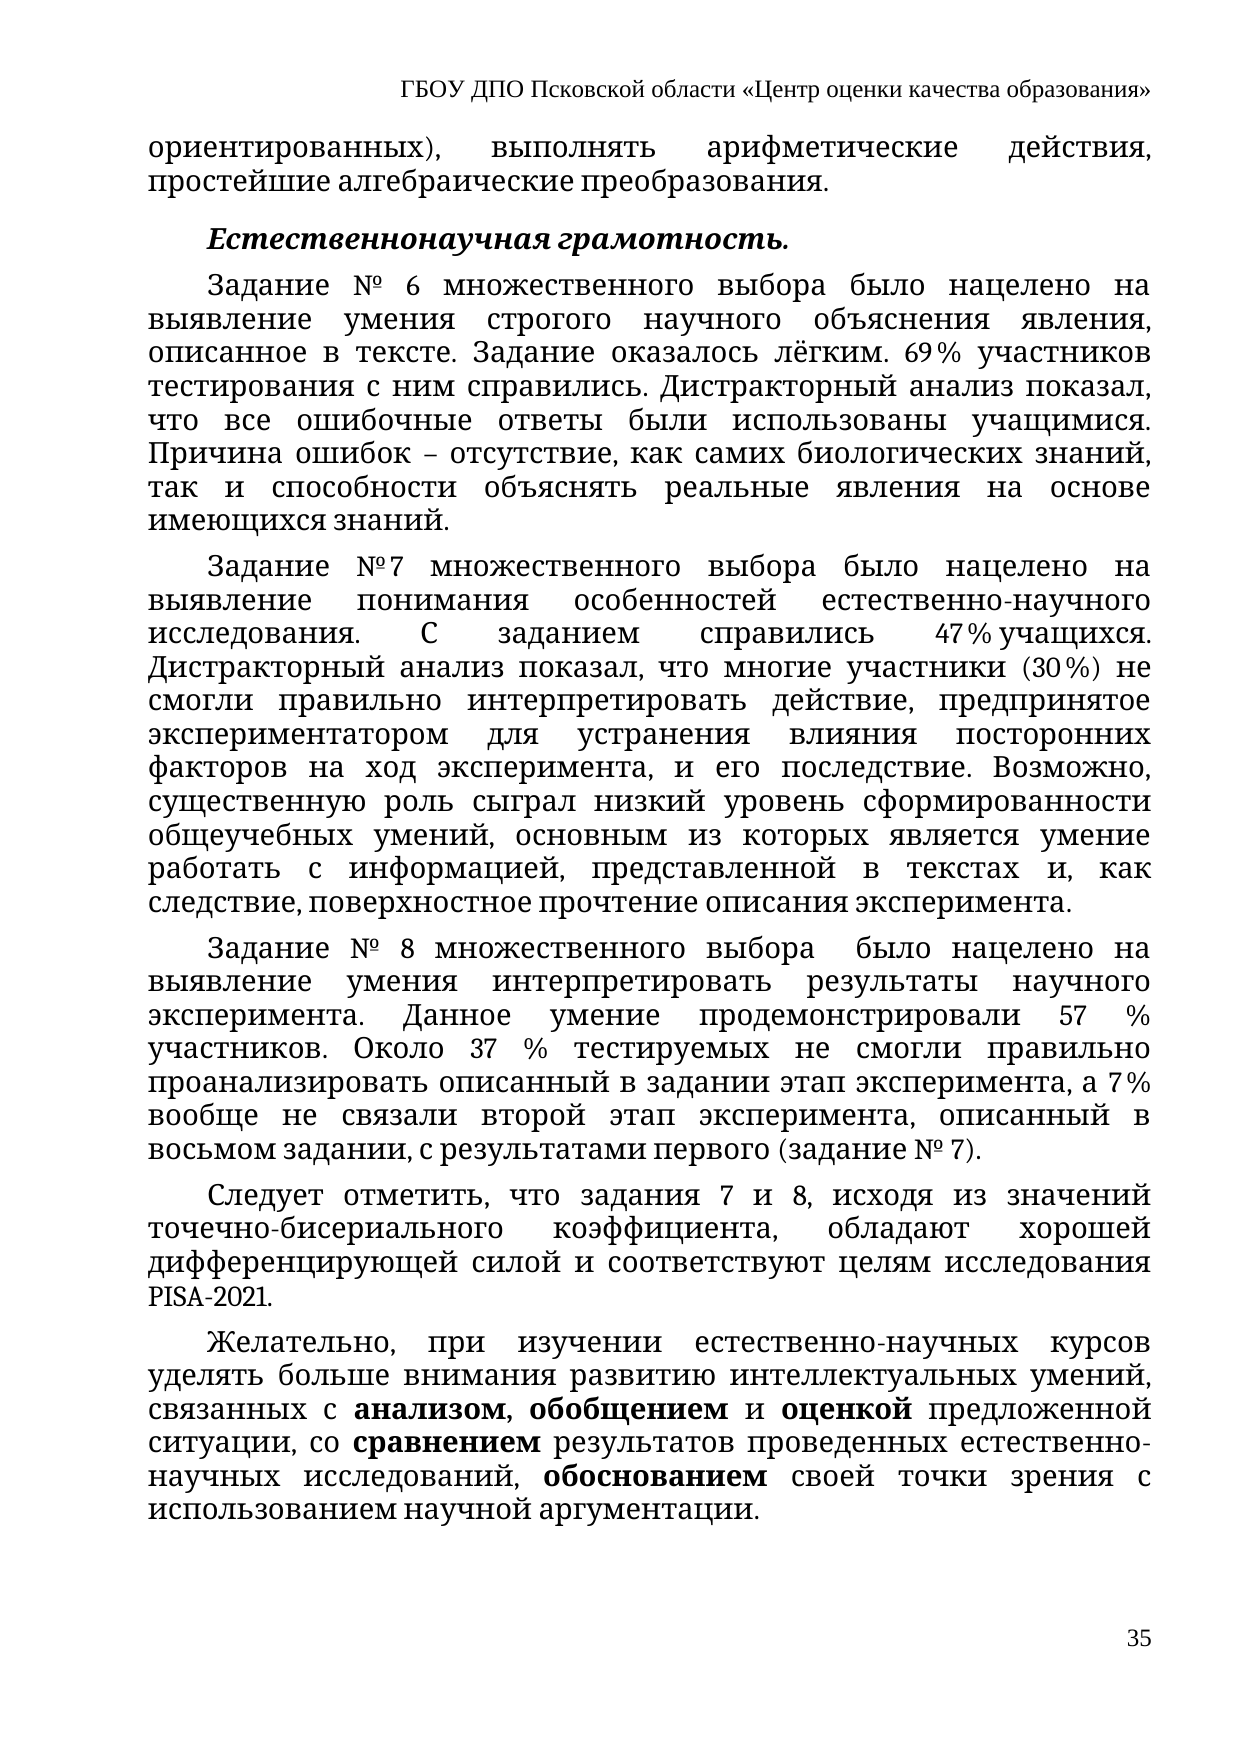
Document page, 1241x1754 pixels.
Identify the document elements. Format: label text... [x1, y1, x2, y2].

text Желательно, при изучении естественно-научных курсов уделять больше внимания развитию интеллектуальных умений, связанных с анализом, обобщением и оценкой предложенной ситуации, со сравнением результатов проведенных естественно-научных исследований, обоснованием своей точки зрения с использованием научной аргументации. [148, 1326, 1152, 1527]
text Задание № 8 множественного выбора было нацелено на выявление умения интерпретировать результаты научного эксперимента. Данное умение продемонстрировали 57 % участников. Около 37 % тестируемых не смогли правильно проанализировать описанный в задании этап эксперимента, а 7·% вообще не связали второй этап эксперимента, описанный в восьмом задании, с результатами первого (задание № 7). [148, 932, 1152, 1167]
text Задание №·7 множественного выбора было нацелено на выявление понимания особенностей естественно-научного исследования. С заданием справились 47·% учащихся. Дистракторный анализ показал, что многие участники (30·%) не смогли правильно интерпретировать действие, предпринятое экспериментатором для устранения влияния посторонних факторов на ход эксперимента, и его последствие. Возможно, существенную роль сыграл низкий уровень сформированности общеучебных умений, основным из которых является умение работать с информацией, представленной в текстах и, как следствие, поверхностное прочтение описания эксперимента. [148, 550, 1152, 819]
text Естественнонаучная грамотность. [148, 223, 1152, 257]
text Следует отметить, что задания 7 и 8, исходя из значений точечно-бисериального коэффициента, обладают хорошей дифференцирующей силой и соответствуют целям исследования PISA-2021. [148, 1179, 1152, 1313]
text Задание № 6 множественного выбора было нацелено на выявление умения строгого научного объяснения явления, описанное в тексте. Задание оказалось лёгким. 69·% участников тестирования с ним справились. Дистракторный анализ показал, что все ошибочные ответы были использованы учащимися. Причина ошибок – отсутствие, как самих биологических знаний, так и способности объяснять реальные явления на основе имеющихся знаний. [148, 269, 1152, 538]
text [148, 131, 1152, 198]
text Задание №·7 множественного выбора было нацелено на выявление понимания особенностей естественно-научного исследования. С заданием справились 47·% учащихся. Дистракторный анализ показал, что многие участники (30·%) не смогли правильно интерпретировать действие, предпринятое экспериментатором для устранения влияния посторонних факторов на ход эксперимента, и его последствие. Возможно, существенную роль сыграл низкий уровень сформированности общеучебных умений, основным из которых является умение работать с информацией, представленной в текстах и, как следствие, поверхностное прочтение описания эксперимента. [148, 852, 1152, 919]
